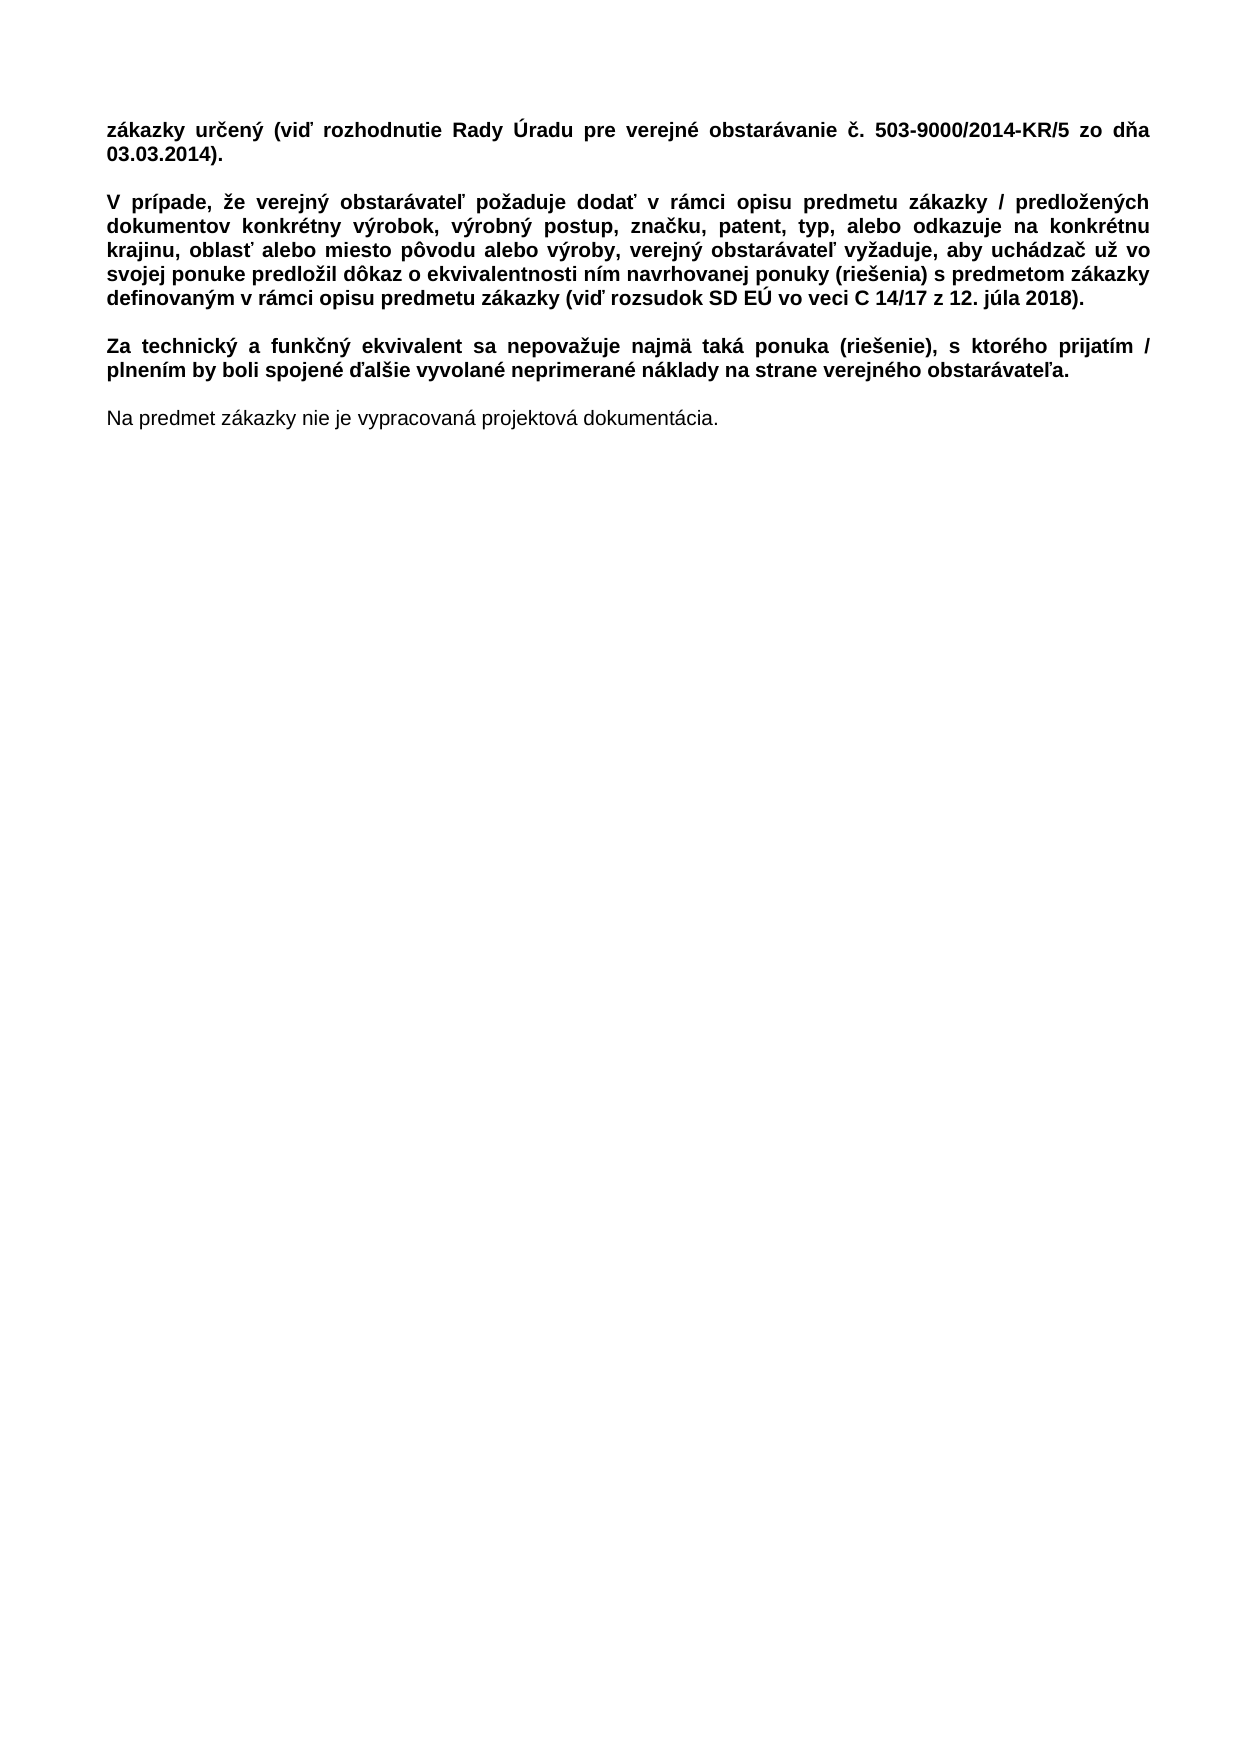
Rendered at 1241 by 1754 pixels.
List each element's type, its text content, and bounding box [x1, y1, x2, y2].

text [106, 118, 1152, 166]
text V prípade, že verejný obstarávateľ požaduje dodať v rámci opisu predmetu zákazky / predložených dokumentov konkrétny výrobok, výrobný postup, značku, patent, typ, alebo odkazuje na konkrétnu krajinu, oblasť alebo miesto pôvodu alebo výroby, verejný obstarávateľ vyžaduje, aby uchádzač už vo svojej ponuke predložil dôkaz o ekvivalentnosti ním navrhovanej ponuky (riešenia) s predmetom zákazky definovaným v rámci opisu predmetu zákazky (viď rozsudok SD EÚ vo veci C 14/17 z 12. júla 2018). [106, 190, 1152, 310]
text Na predmet zákazky nie je vypracovaná projektová dokumentácia. [106, 406, 1152, 430]
text Za technický a funkčný ekvivalent sa nepovažuje najmä taká ponuka (riešenie), s ktorého prijatím / plnením by boli spojené ďalšie vyvolané neprimerané náklady na strane verejného obstarávateľa. [106, 334, 1152, 382]
